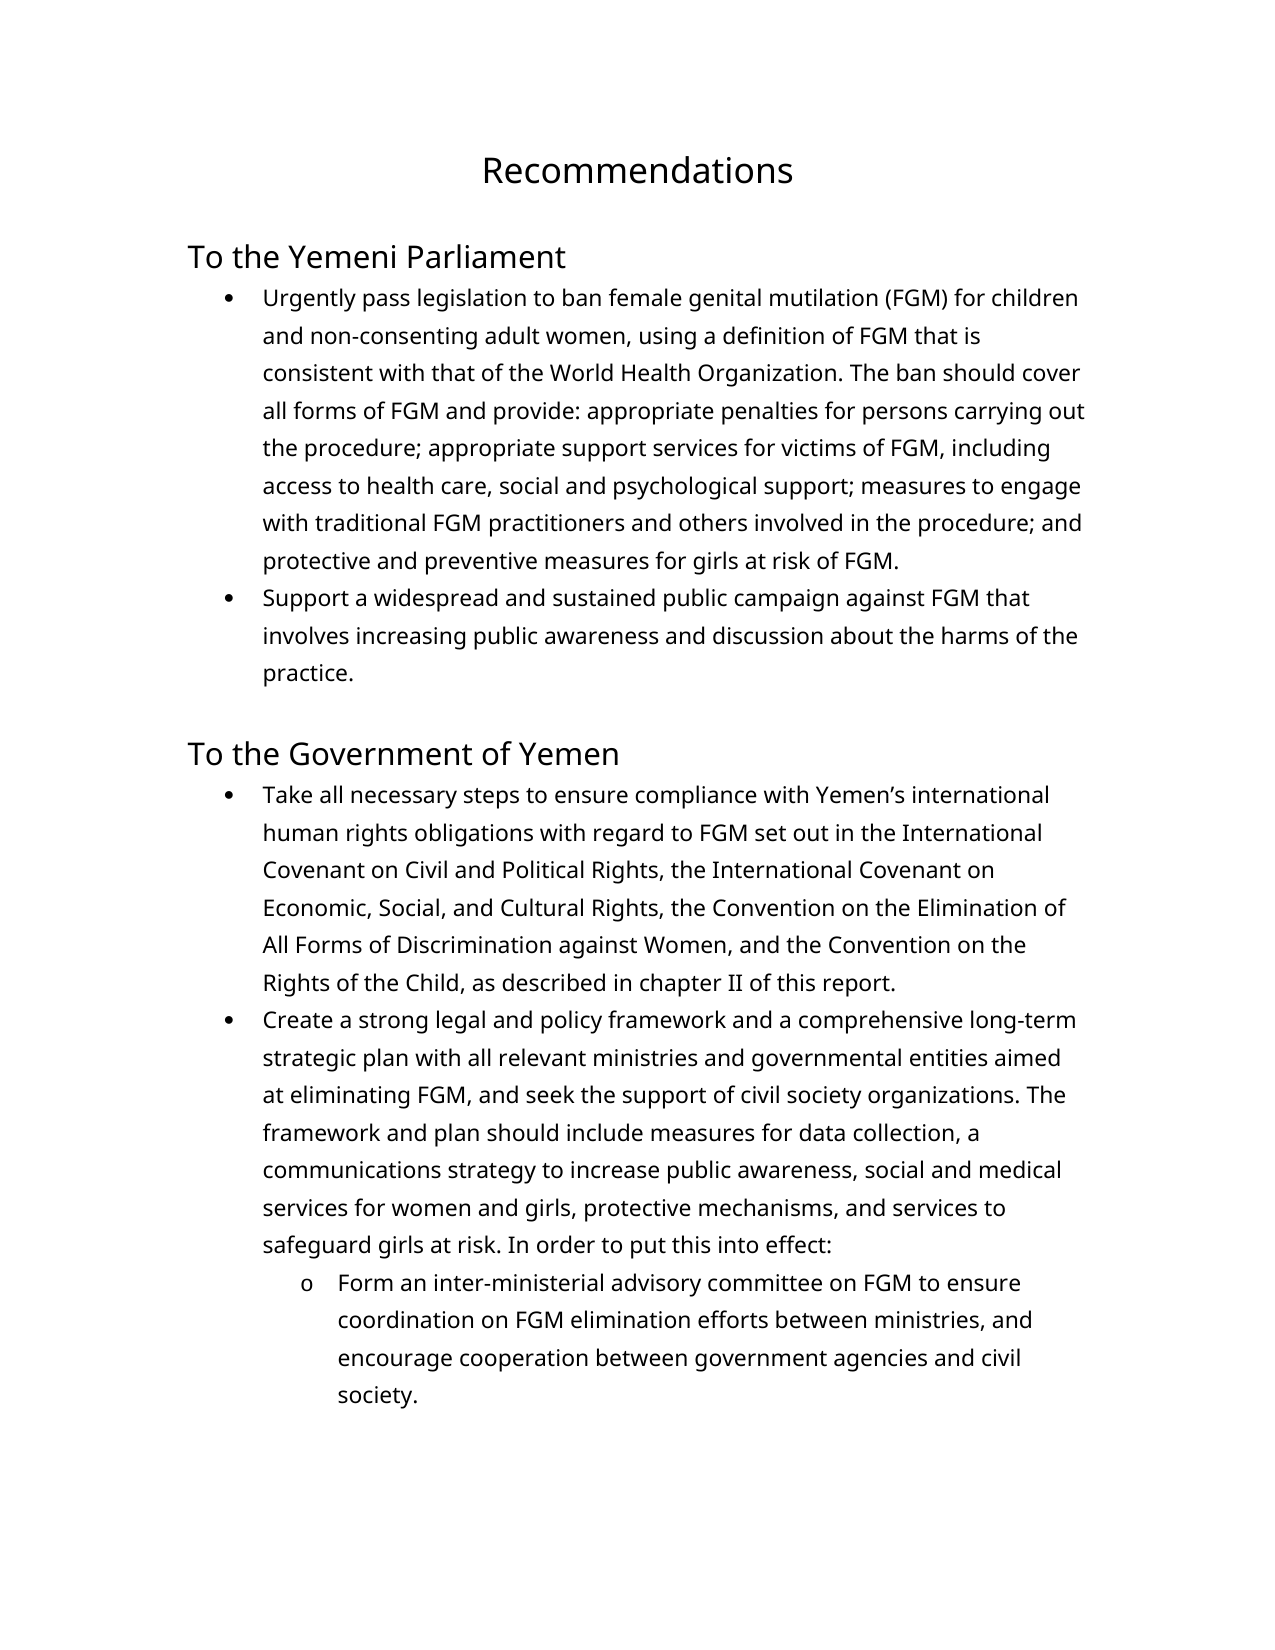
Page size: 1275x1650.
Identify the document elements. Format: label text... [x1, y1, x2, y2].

list Take all necessary steps to ensure compliance with Yemen’s international human rights obligations with regard to FGM set out in the International Covenant on Civil and Political Rights, the International Covenant on Economic, Social, and Cultural Rights, the Convention on the Elimination of All Forms of Discrimination against Women, and the Convention on the Rights of the Child, as described in chapter II of this report. [225, 779, 1087, 998]
list Form an inter-ministerial advisory committee on FGM to ensure coordination on FGM elimination efforts between ministries, and encourage cooperation between government agencies and civil society. [300, 1267, 1087, 1411]
subtitle To the Yemeni Parliament [187, 238, 1087, 276]
list Urgently pass legislation to ban female genital mutilation (FGM) for children and non-consenting adult women, using a definition of FGM that is consistent with that of the World Health Organization. The ban should cover all forms of FGM and provide: appropriate penalties for persons carrying out the procedure; appropriate support services for victims of FGM, including access to health care, social and psychological support; measures to engage with traditional FGM practitioners and others involved in the procedure; and protective and preventive measures for girls at risk of FGM. [225, 282, 1087, 576]
list Support a widespread and sustained public campaign against FGM that involves increasing public awareness and discussion about the harms of the practice. [225, 582, 1087, 688]
subtitle Recommendations [187, 150, 1087, 192]
list Create a strong legal and policy framework and a comprehensive long-term strategic plan with all relevant ministries and governmental entities aimed at eliminating FGM, and seek the support of civil society organizations. The framework and plan should include measures for data collection, a communications strategy to increase public awareness, social and medical services for women and girls, protective mechanisms, and services to safeguard girls at risk. In order to put this into effect: [225, 1004, 1087, 1260]
subtitle To the Government of Yemen [187, 735, 1087, 773]
